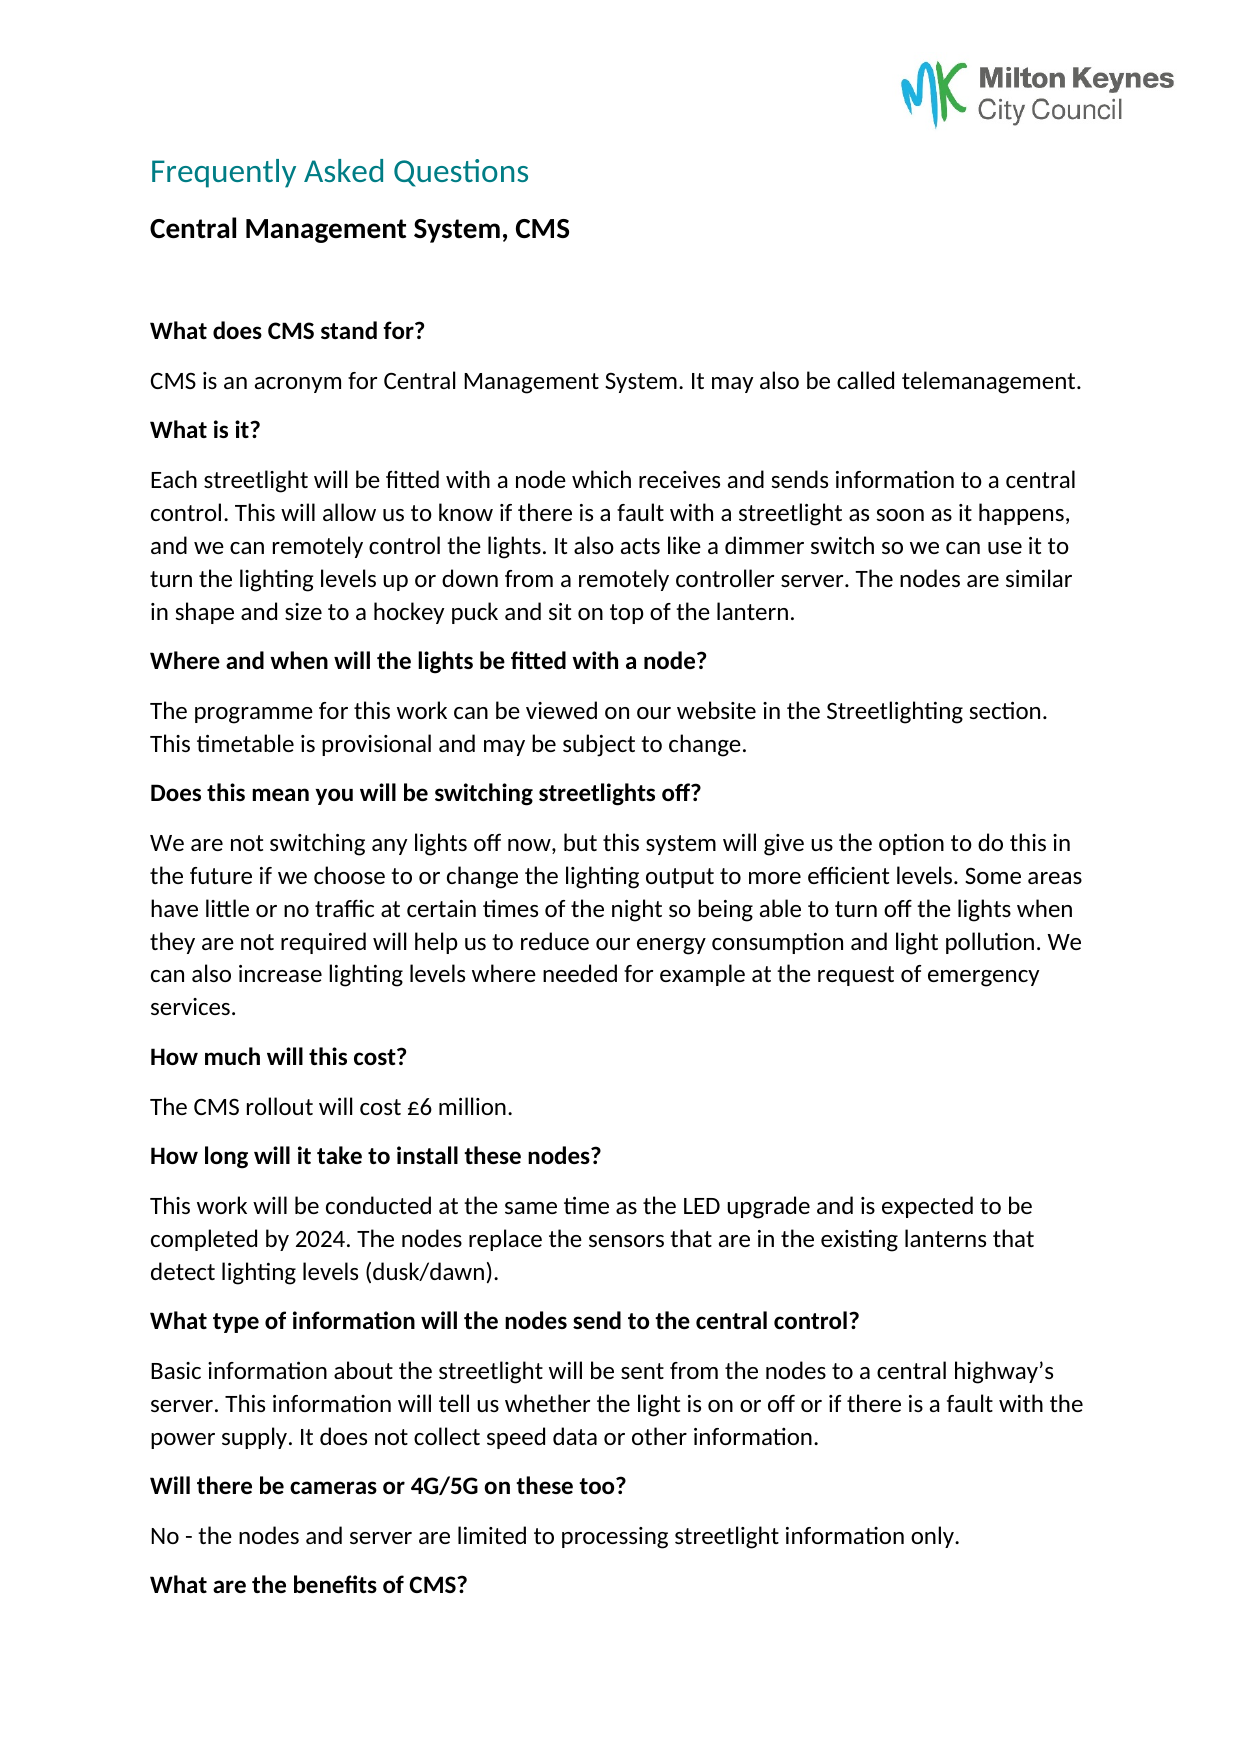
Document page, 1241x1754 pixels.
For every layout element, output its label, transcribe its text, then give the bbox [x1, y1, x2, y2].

text Does this mean you will be switching streetlights off? [150, 777, 1090, 808]
text How much will this cost? [150, 1041, 1090, 1072]
text Where and when will the lights be fitted with a node? [150, 645, 1090, 676]
text The CMS rollout will cost £6 million. [150, 1091, 1090, 1121]
text We are not switching any lights off now, but this system will give us the option to do this in the future if we choose to or change the lighting output to more efficient levels. Some areas have little or no traffic at certain times of the night so being able to turn off the lights when they are not required will help us to reduce our energy consumption and light pollution. We can also increase lighting levels where needed for example at the request of emergency services. [150, 827, 1090, 1022]
text What is it? [150, 414, 1090, 445]
text The programme for this work can be viewed on our website in the Streetlighting section. This timetable is provisional and may be subject to change. [150, 695, 1090, 758]
text Each streetlight will be fitted with a node which receives and sends information to a central control. This will allow us to know if there is a fault with a streetlight as soon as it happens, and we can remotely control the lights. It also acts like a dimmer switch so we can use it to turn the lighting levels up or down from a remotely controller server. The nodes are similar in shape and size to a hockey puck and sit on top of the lantern. [150, 464, 1090, 626]
text This work will be conducted at the same time as the LED upgrade and is expected to be completed by 2024. The nodes replace the sensors that are in the existing lanterns that detect lighting levels (dusk/dawn). [150, 1190, 1090, 1286]
text No - the nodes and server are limited to processing streetlight information only. [150, 1520, 1090, 1550]
text Frequently Asked Questions [150, 150, 1090, 191]
text Central Management System, CMS [150, 211, 1090, 246]
text What type of information will the nodes send to the central control? [150, 1305, 1090, 1336]
text CMS is an acronym for Central Management System. It may also be called telemanagement. [150, 365, 1090, 395]
text Basic information about the streetlight will be sent from the nodes to a central highway’s server. This information will tell us whether the light is on or off or if there is a fault with the power supply. It does not collect speed data or other information. [150, 1355, 1090, 1451]
text Will there be cameras or 4G/5G on these too? [150, 1470, 1090, 1501]
text How long will it take to install these nodes? [150, 1140, 1090, 1171]
text What does CMS stand for? [150, 315, 1090, 346]
text What are the benefits of CMS? [150, 1569, 1090, 1600]
picture [892, 52, 1182, 139]
